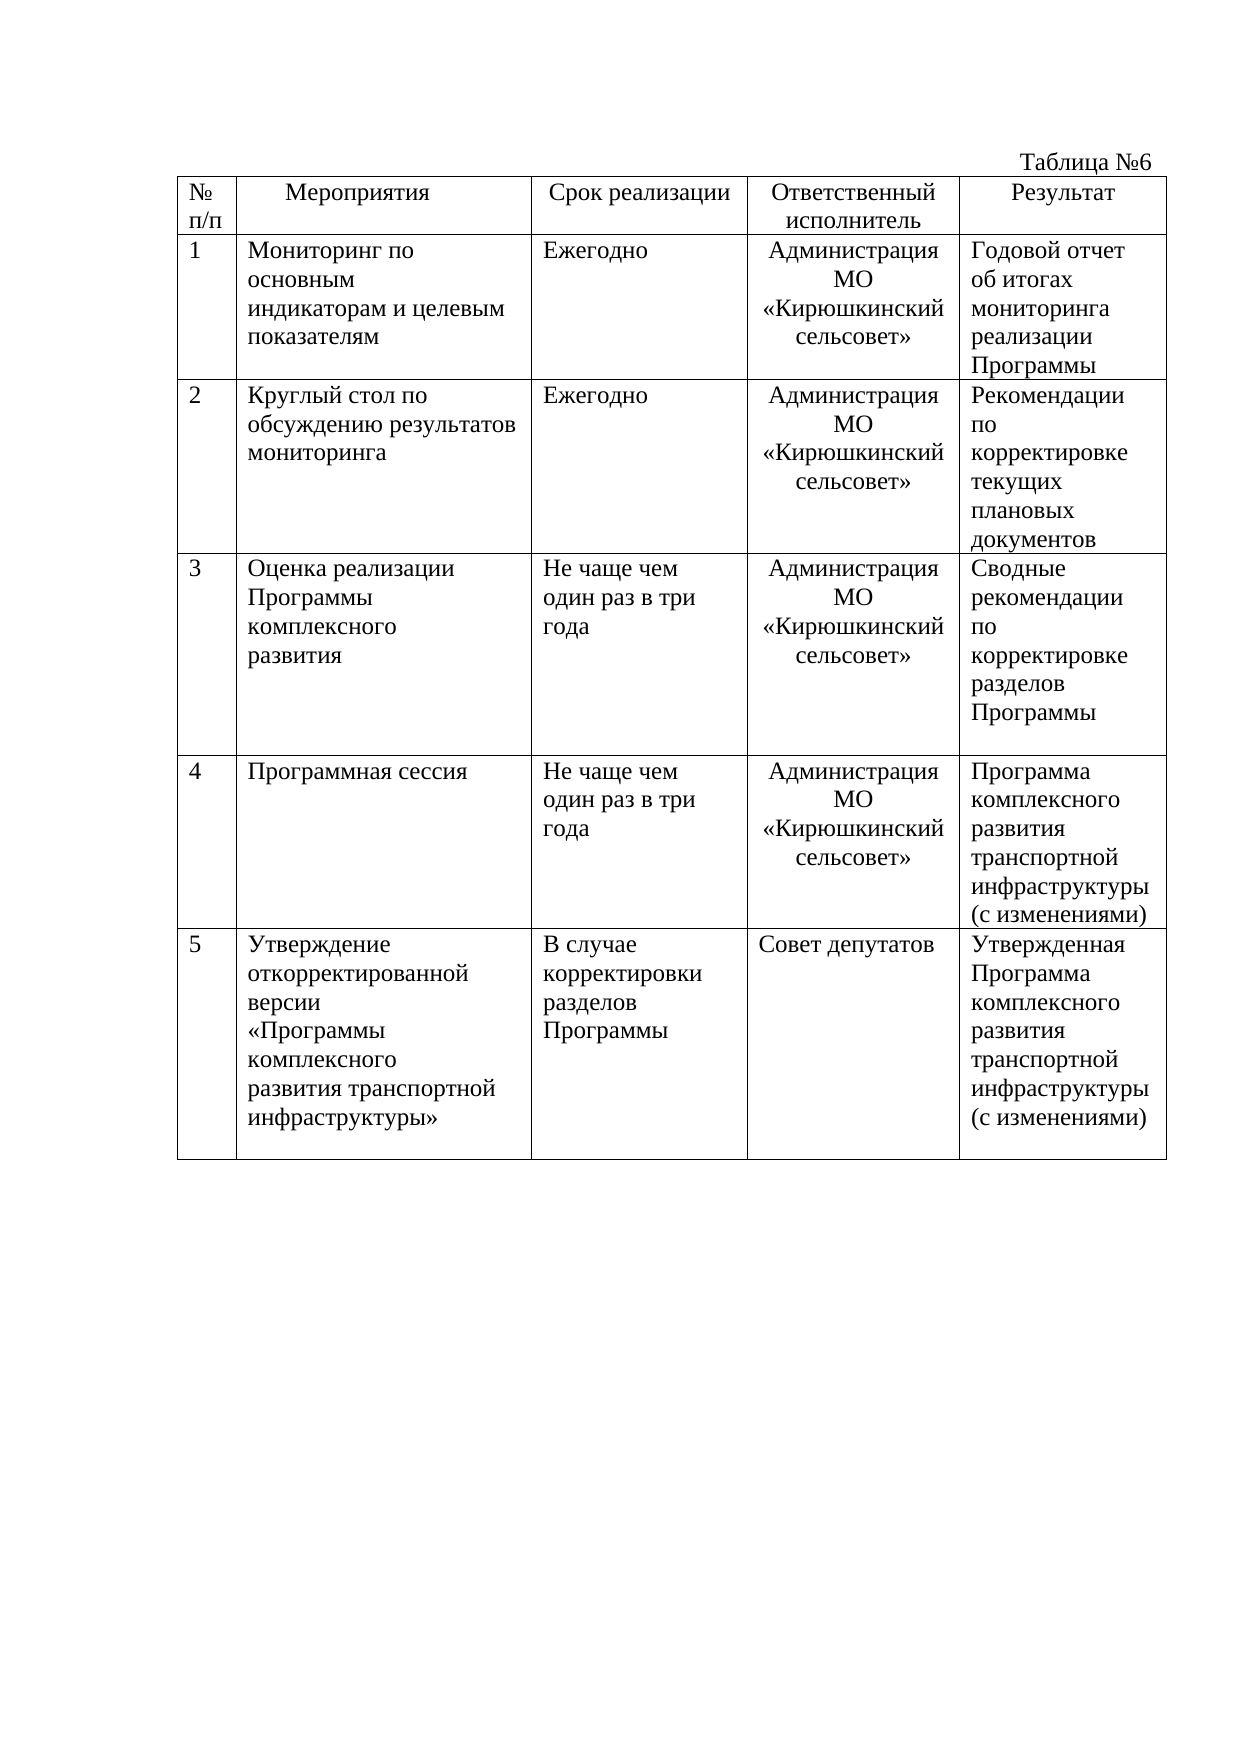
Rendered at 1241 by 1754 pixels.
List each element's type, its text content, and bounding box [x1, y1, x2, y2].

table_cell Не чаще чем один раз в три года [532, 554, 747, 755]
table_cell Программная сессия [237, 756, 531, 928]
table_cell В случае корректировки разделов Программы [532, 929, 747, 1159]
table_cell Ежегодно [532, 235, 747, 379]
table_header Результат [960, 177, 1166, 234]
table_cell Утвержденная Программа комплексного развития транспортной инфраструктуры (с изменениями) [960, 929, 1166, 1159]
table_cell Администрация МО «Кирюшкинский сельсовет» [748, 235, 959, 379]
table_cell Администрация МО «Кирюшкинский сельсовет» [748, 380, 959, 552]
table_cell 3 [178, 554, 236, 755]
table_cell Сводные рекомендации по корректировке разделов Программы [960, 554, 1166, 755]
table_cell Совет депутатов [748, 929, 959, 1159]
table_cell Утверждение откорректированной версии «Программы комплексного развития транспортной инфраструктуры» [237, 929, 531, 1159]
table_header Мероприятия [237, 177, 531, 234]
table_cell Мониторинг по основным индикаторам и целевым показателям [237, 235, 531, 379]
table_cell Не чаще чем один раз в три года [532, 756, 747, 928]
table_header №п/п [178, 177, 236, 234]
table_cell 5 [178, 929, 236, 1159]
table_cell Круглый стол по обсуждению результатов мониторинга [237, 380, 531, 552]
table_cell Оценка реализации Программы комплексного развития [237, 554, 531, 755]
table_cell Ежегодно [532, 380, 747, 552]
table_cell Администрация МО «Кирюшкинский сельсовет» [748, 554, 959, 755]
table_cell Администрация МО «Кирюшкинский сельсовет» [748, 756, 959, 928]
table_cell 1 [178, 235, 236, 379]
text Таблица №6 [177, 147, 1152, 176]
table_header Срок реализации [532, 177, 747, 234]
table_header Ответственный исполнитель [748, 177, 959, 234]
table_cell 4 [178, 756, 236, 928]
table_cell 2 [178, 380, 236, 552]
